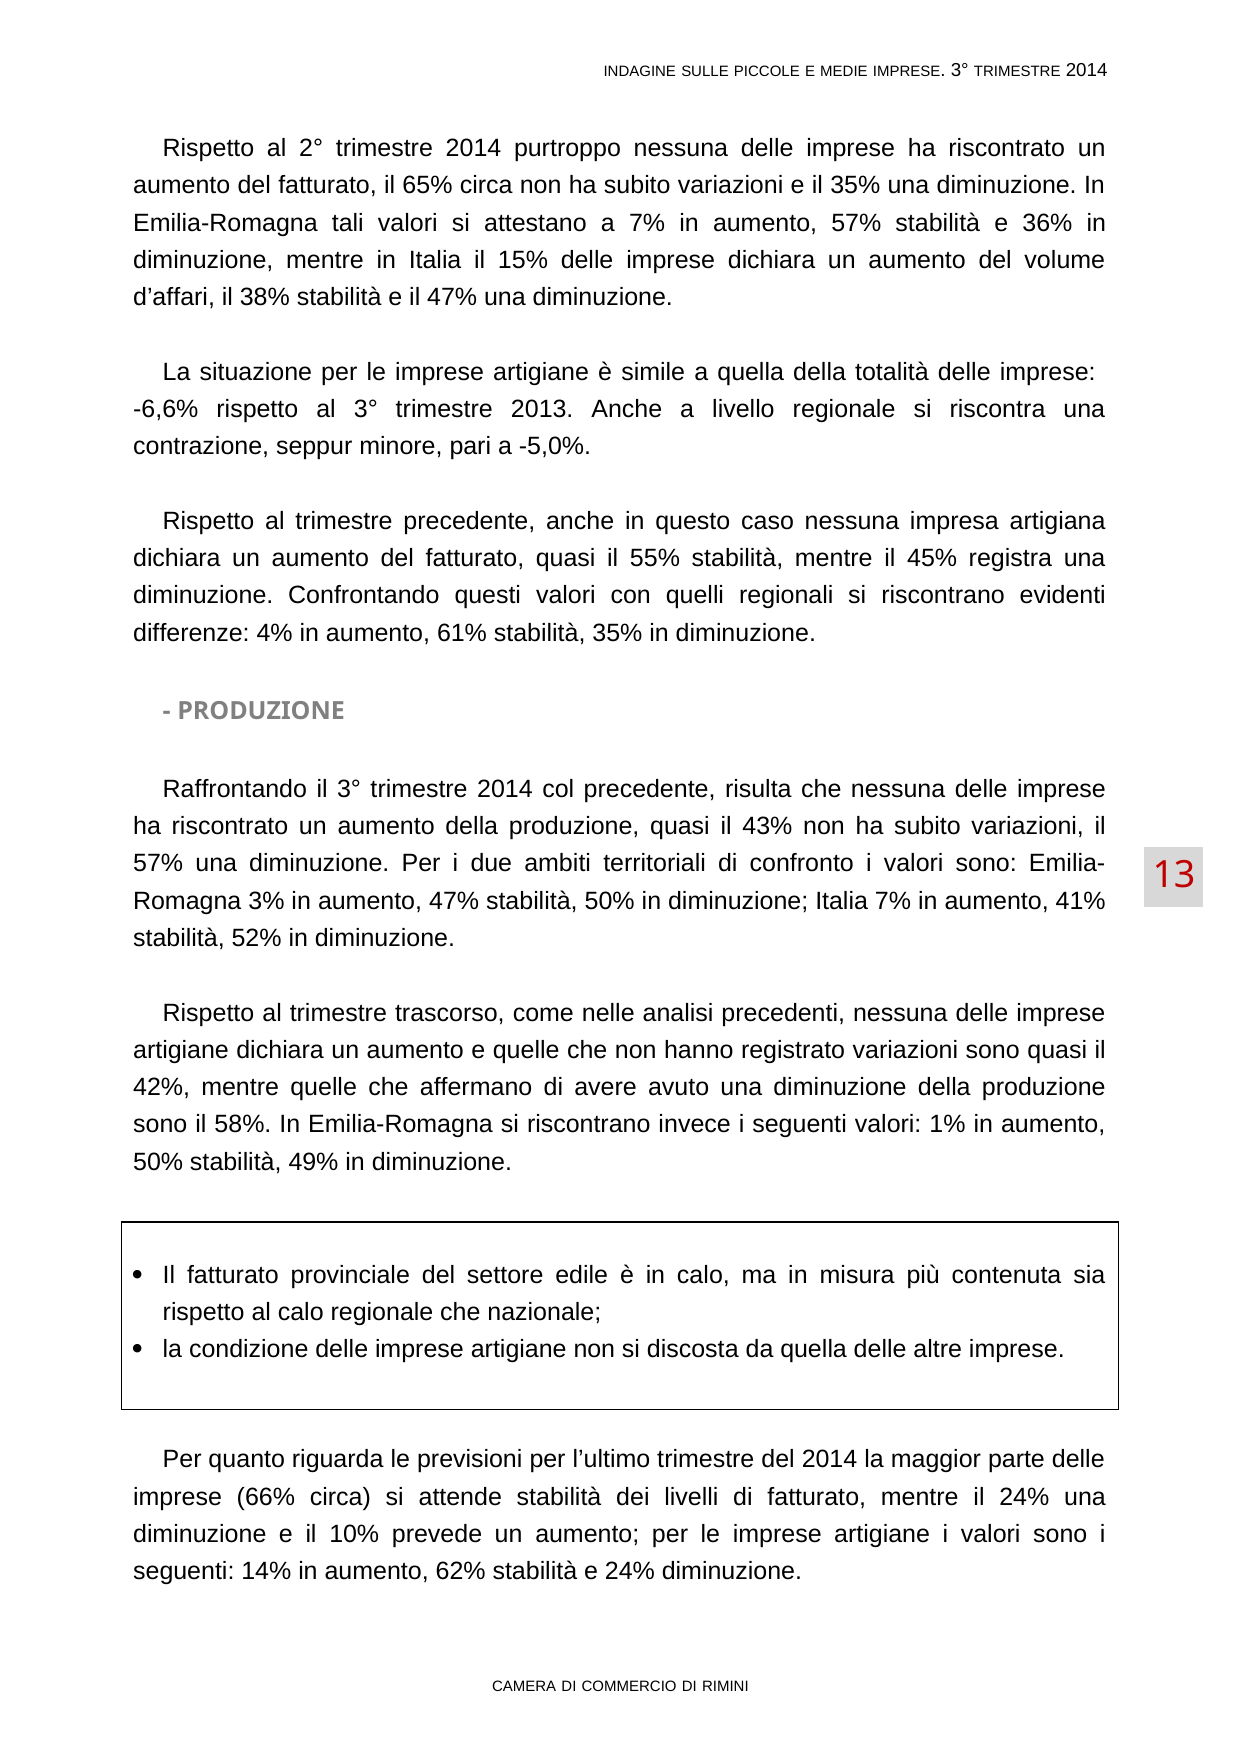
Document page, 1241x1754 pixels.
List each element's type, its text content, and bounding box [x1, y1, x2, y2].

text Rispetto al trimestre precedente, anche in questo caso nessuna impresa artigiana dichiara un aumento del fatturato, quasi il 55% stabilità, mentre il 45% registra una diminuzione. Confrontando questi valori con quelli regionali si riscontrano evidenti differenze: 4% in aumento, 61% stabilità, 35% in diminuzione. [133, 506, 1107, 646]
table_header Il fatturato provinciale del settore edile è in calo, ma in misura più contenuta sia rispetto al calo regionale che nazionale; la condizione delle imprese artigiane non si discosta da quella delle altre imprese. [122, 1223, 1118, 1409]
text Per quanto riguarda le previsioni per l’ultimo trimestre del 2014 la maggior parte delle imprese (66% circa) si attende stabilità dei livelli di fatturato, mentre il 24% una diminuzione e il 10% prevede un aumento; per le imprese artigiane i valori sono i seguenti: 14% in aumento, 62% stabilità e 24% diminuzione. [133, 1444, 1107, 1585]
text La situazione per le imprese artigiane è simile a quella della totalità delle imprese: -6,6% rispetto al 3° trimestre 2013. Anche a livello regionale si riscontra una contrazione, seppur minore, pari a -5,0%. [133, 357, 1107, 460]
text - PRODUZIONE [133, 692, 1107, 726]
text Raffrontando il 3° trimestre 2014 col precedente, risulta che nessuna delle imprese ha riscontrato un aumento della produzione, quasi il 43% non ha subito variazioni, il 57% una diminuzione. Per i due ambiti territoriali di confronto i valori sono: Emilia-Romagna 3% in aumento, 47% stabilità, 50% in diminuzione; Italia 7% in aumento, 41% stabilità, 52% in diminuzione. [133, 774, 1107, 952]
text Rispetto al trimestre trascorso, come nelle analisi precedenti, nessuna delle imprese artigiane dichiara un aumento e quelle che non hanno registrato variazioni sono quasi il 42%, mentre quelle che affermano di avere avuto una diminuzione della produzione sono il 58%. In Emilia-Romagna si riscontrano invece i seguenti valori: 1% in aumento, 50% stabilità, 49% in diminuzione. [133, 998, 1107, 1176]
text Rispetto al 2° trimestre 2014 purtroppo nessuna delle imprese ha riscontrato un aumento del fatturato, il 65% circa non ha subito variazioni e il 35% una diminuzione. In Emilia-Romagna tali valori si attestano a 7% in aumento, 57% stabilità e 36% in diminuzione, mentre in Italia il 15% delle imprese dichiara un aumento del volume d’affari, il 38% stabilità e il 47% una diminuzione. [133, 133, 1107, 311]
